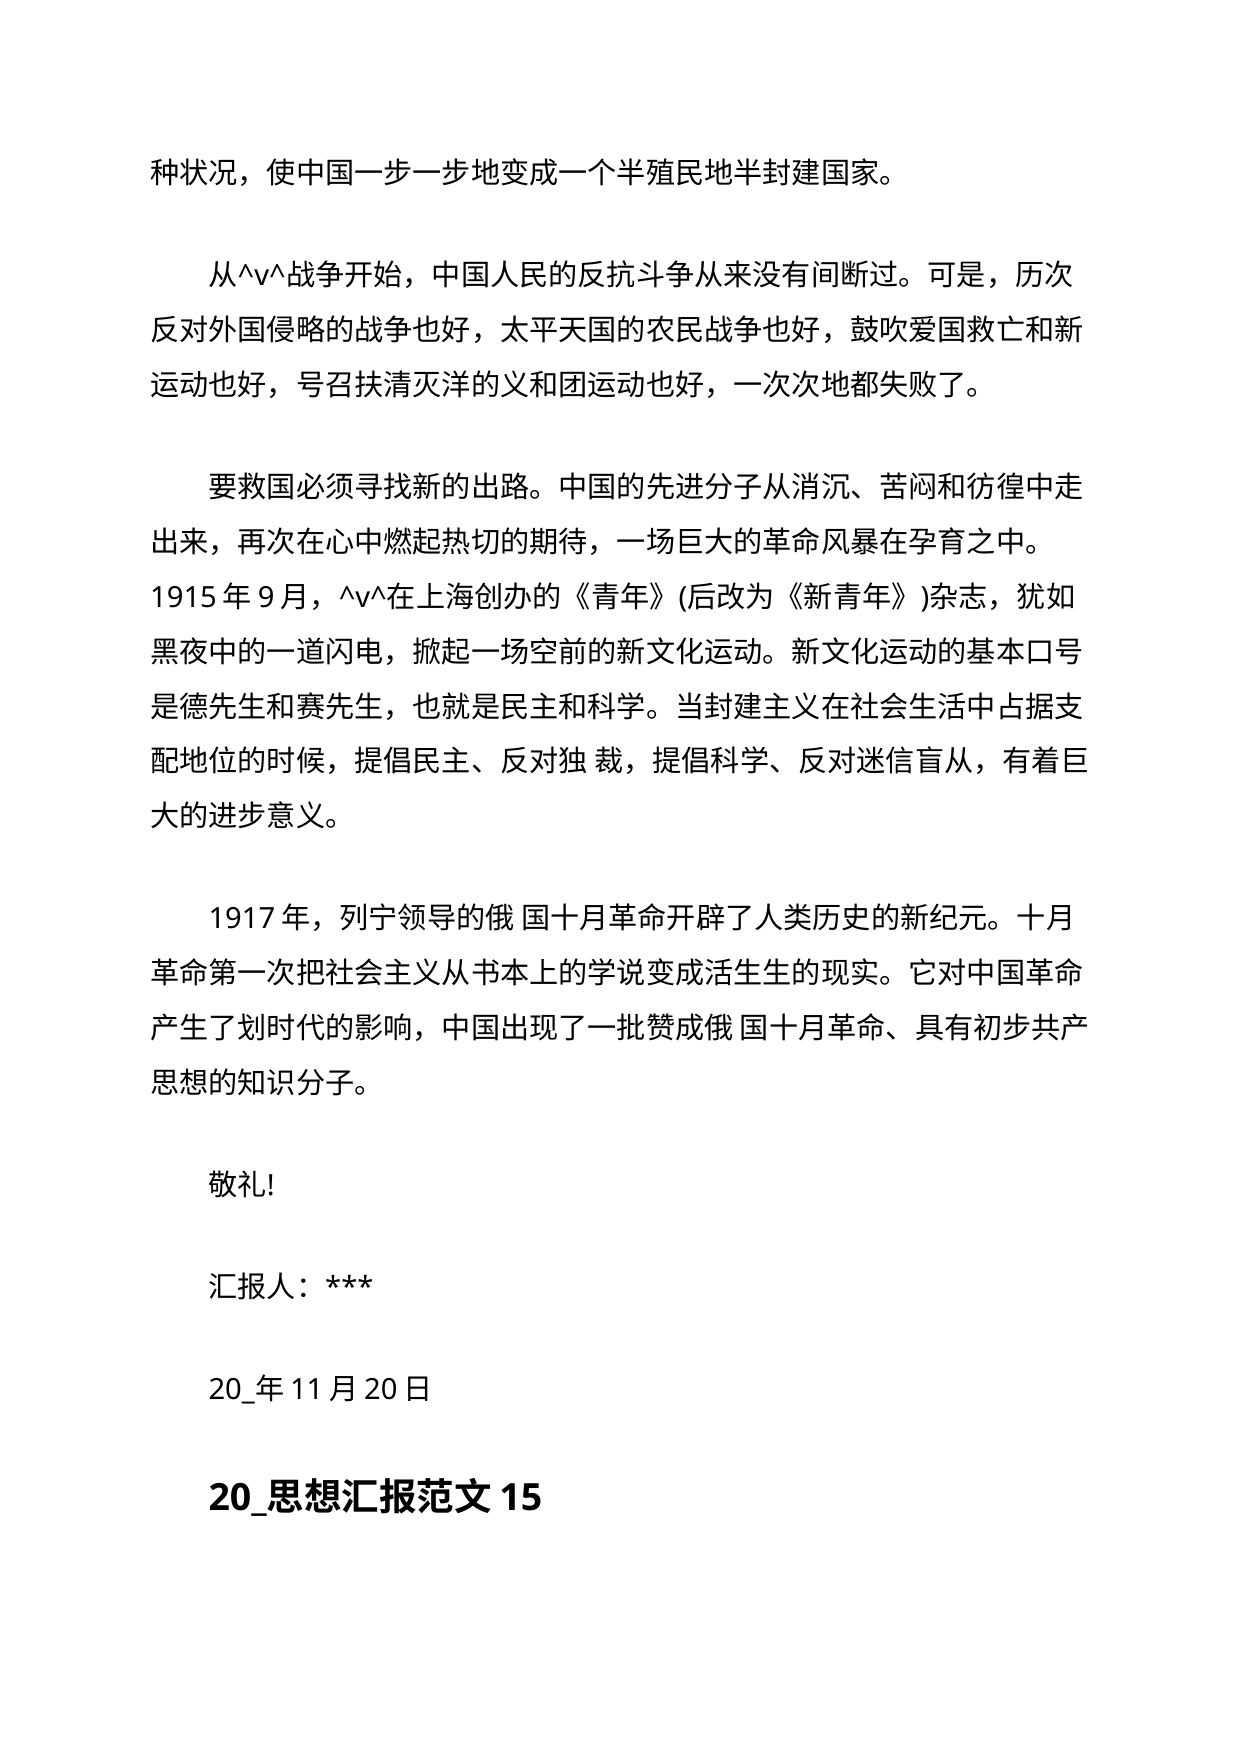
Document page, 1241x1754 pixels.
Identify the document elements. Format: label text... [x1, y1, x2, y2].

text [150, 150, 1090, 192]
text 20_思想汇报范文15 [150, 1467, 1090, 1522]
text 从^v^战争开始，中国人民的反抗斗争从来没有间断过。可是，历次反对外国侵略的战争也好，太平天国的农民战争也好，鼓吹爱国救亡和新运动也好，号召扶清灭洋的义和团运动也好，一次次地都失败了。 [150, 252, 1090, 404]
text 汇报人：*** [150, 1263, 1090, 1306]
text 要救国必须寻找新的出路。中国的先进分子从消沉、苦闷和彷徨中走出来，再次在心中燃起热切的期待，一场巨大的革命风暴在孕育之中。1915年9月，^v^在上海创办的《青年》(后改为《新青年》)杂志，犹如黑夜中的一道闪电，掀起一场空前的新文化运动。新文化运动的基本口号是德先生和赛先生，也就是民主和科学。当封建主义在社会生活中占据支配地位的时候，提倡民主、反对独 裁，提倡科学、反对迷信盲从，有着巨大的进步意义。 [150, 463, 1090, 835]
text 敬礼! [150, 1161, 1090, 1204]
text 1917年，列宁领导的俄 国十月革命开辟了人类历史的新纪元。十月革命第一次把社会主义从书本上的学说变成活生生的现实。它对中国革命产生了划时代的影响，中国出现了一批赞成俄 国十月革命、具有初步共产思想的知识分子。 [150, 895, 1090, 1102]
text 20_年11月20日 [150, 1365, 1090, 1408]
